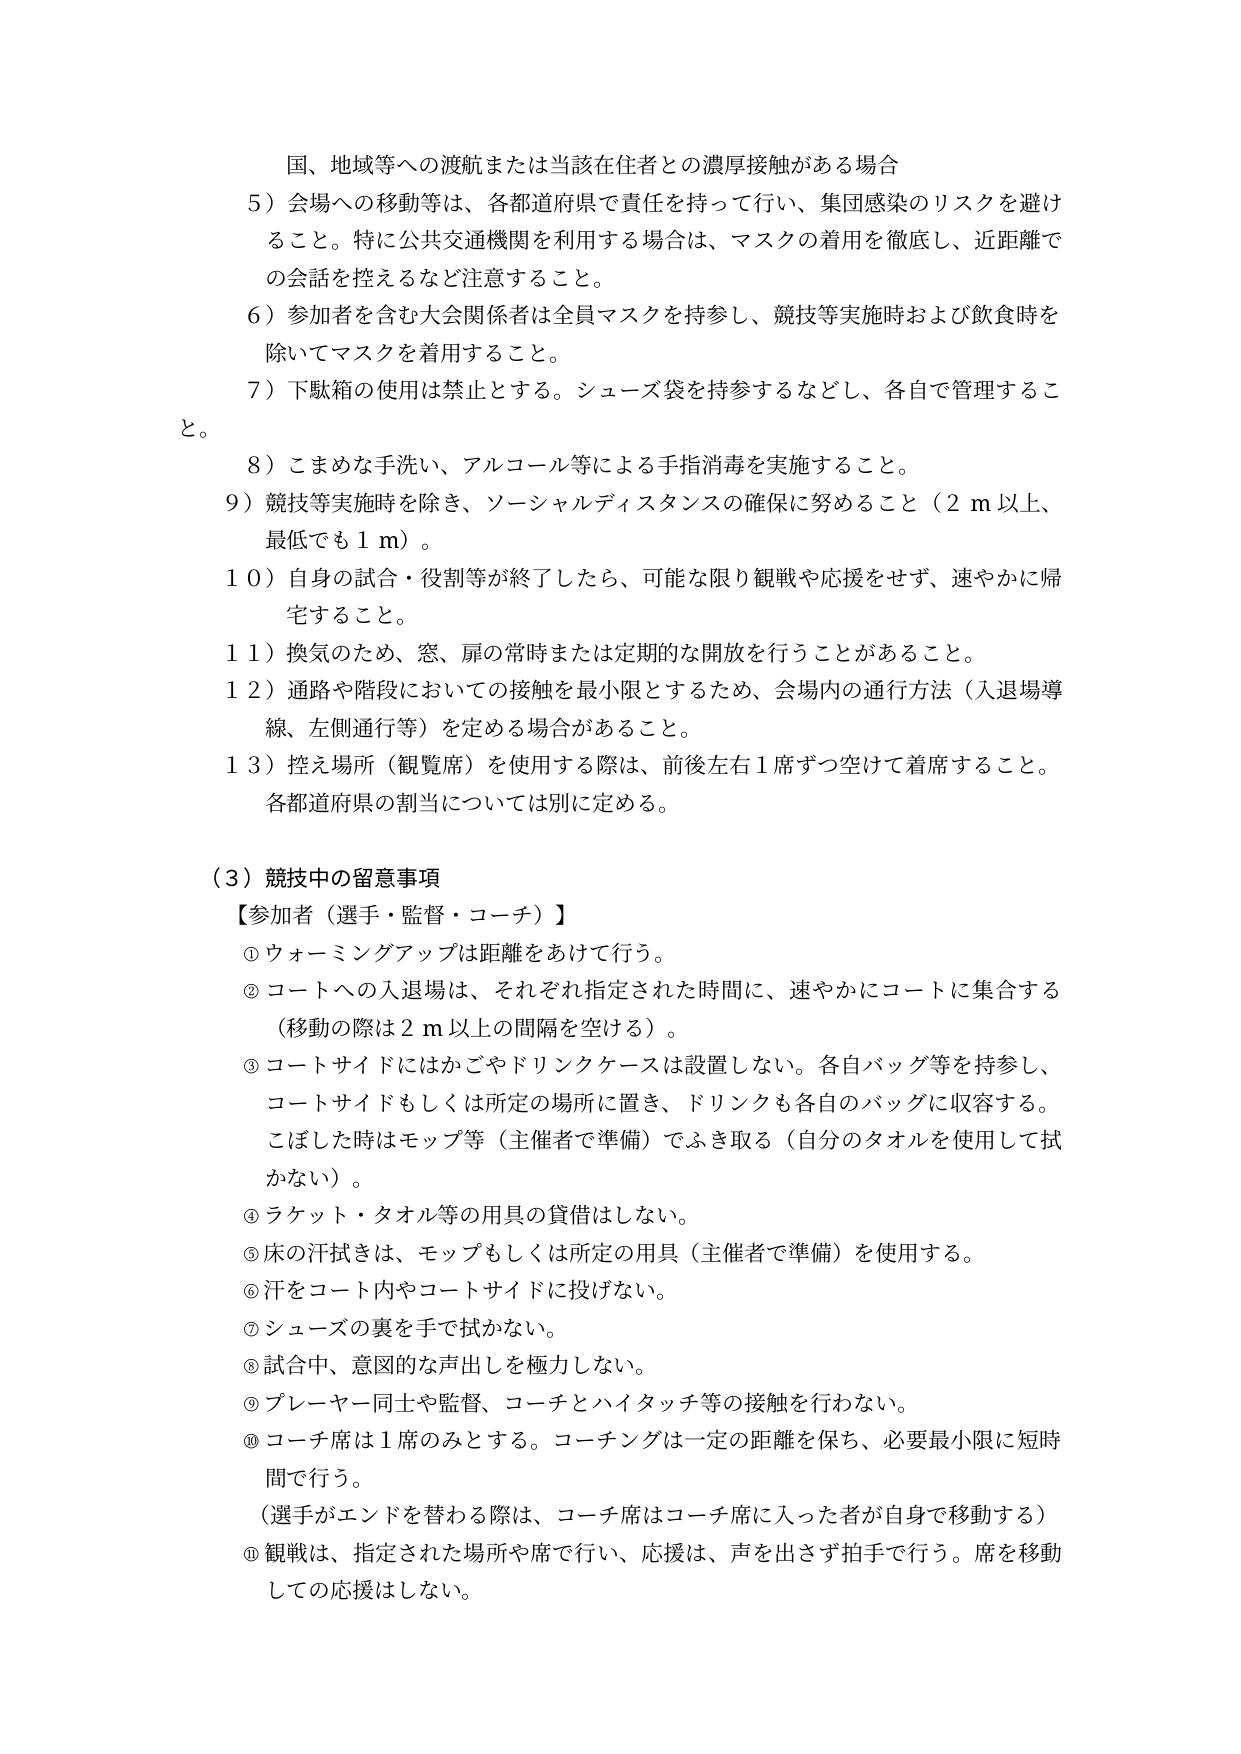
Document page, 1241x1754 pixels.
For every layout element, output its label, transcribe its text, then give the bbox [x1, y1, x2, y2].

text ①ウォーミングアップは距離をあけて行う。 [177, 933, 1063, 971]
text ５）会場への移動等は、各都道府県で責任を持って行い、集団感染のリスクを避けること。特に公共交通機関を利用する場合は、マスクの着用を徹底し、近距離での会話を控えるなど注意すること。 [243, 183, 1063, 296]
text ⑦シューズの裏を手で拭かない。 [177, 1308, 1063, 1346]
text ③コートサイドにはかごやドリンクケースは設置しない。各自バッグ等を持参し、コートサイドもしくは所定の場所に置き、ドリンクも各自のバッグに収容する。こぼした時はモップ等（主催者で準備）でふき取る（自分のタオルを使用して拭かない）。 [243, 1046, 1063, 1196]
text １０）自身の試合・役割等が終了したら、可能な限り観戦や応援をせず、速やかに帰宅すること。 [221, 558, 1063, 633]
text ７）下駄箱の使用は禁止とする。シューズ袋を持参するなどし、各自で管理すること。 [177, 371, 1063, 446]
text ④ラケット・タオル等の用具の貸借はしない。 [177, 1196, 1063, 1233]
text １２）通路や階段においての接触を最小限とするため、会場内の通行方法（入退場導線、左側通行等）を定める場合があること。 [221, 671, 1063, 746]
text ９）競技等実施時を除き、ソーシャルディスタンスの確保に努めること（２m 以上、最低でも１m）。 [221, 483, 1063, 558]
text ⑧試合中、意図的な声出しを極力しない。 [177, 1346, 1063, 1383]
text １３）控え場所（観覧席）を使用する際は、前後左右１席ずつ空けて着席すること。各都道府県の割当については別に定める。 [221, 746, 1063, 821]
text １１）換気のため、窓、扉の常時または定期的な開放を行うことがあること。 [177, 633, 1063, 671]
text 【参加者（選手・監督・コーチ）】 [177, 896, 1063, 933]
text （選手がエンドを替わる際は、コーチ席はコーチ席に入った者が自身で移動する） [243, 1496, 1063, 1533]
text ⑩コーチ席は１席のみとする。コーチングは一定の距離を保ち、必要最小限に短時間で行う。 [243, 1421, 1063, 1496]
text ６）参加者を含む大会関係者は全員マスクを持参し、競技等実施時および飲食時を除いてマスクを着用すること。 [243, 296, 1063, 371]
text ②コートへの入退場は、それぞれ指定された時間に、速やかにコートに集合する（移動の際は２m 以上の間隔を空ける）。 [243, 971, 1063, 1046]
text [177, 146, 1063, 183]
text ⑨プレーヤー同士や監督、コーチとハイタッチ等の接触を行わない。 [177, 1383, 1063, 1421]
text ⑪観戦は、指定された場所や席で行い、応援は、声を出さず拍手で行う。席を移動しての応援はしない。 [243, 1533, 1063, 1608]
text ⑥汗をコート内やコートサイドに投げない。 [177, 1271, 1063, 1308]
text （３）競技中の留意事項 [177, 858, 1063, 896]
text ⑤床の汗拭きは、モップもしくは所定の用具（主催者で準備）を使用する。 [177, 1233, 1063, 1271]
text ８）こまめな手洗い、アルコール等による手指消毒を実施すること。 [177, 446, 1063, 483]
